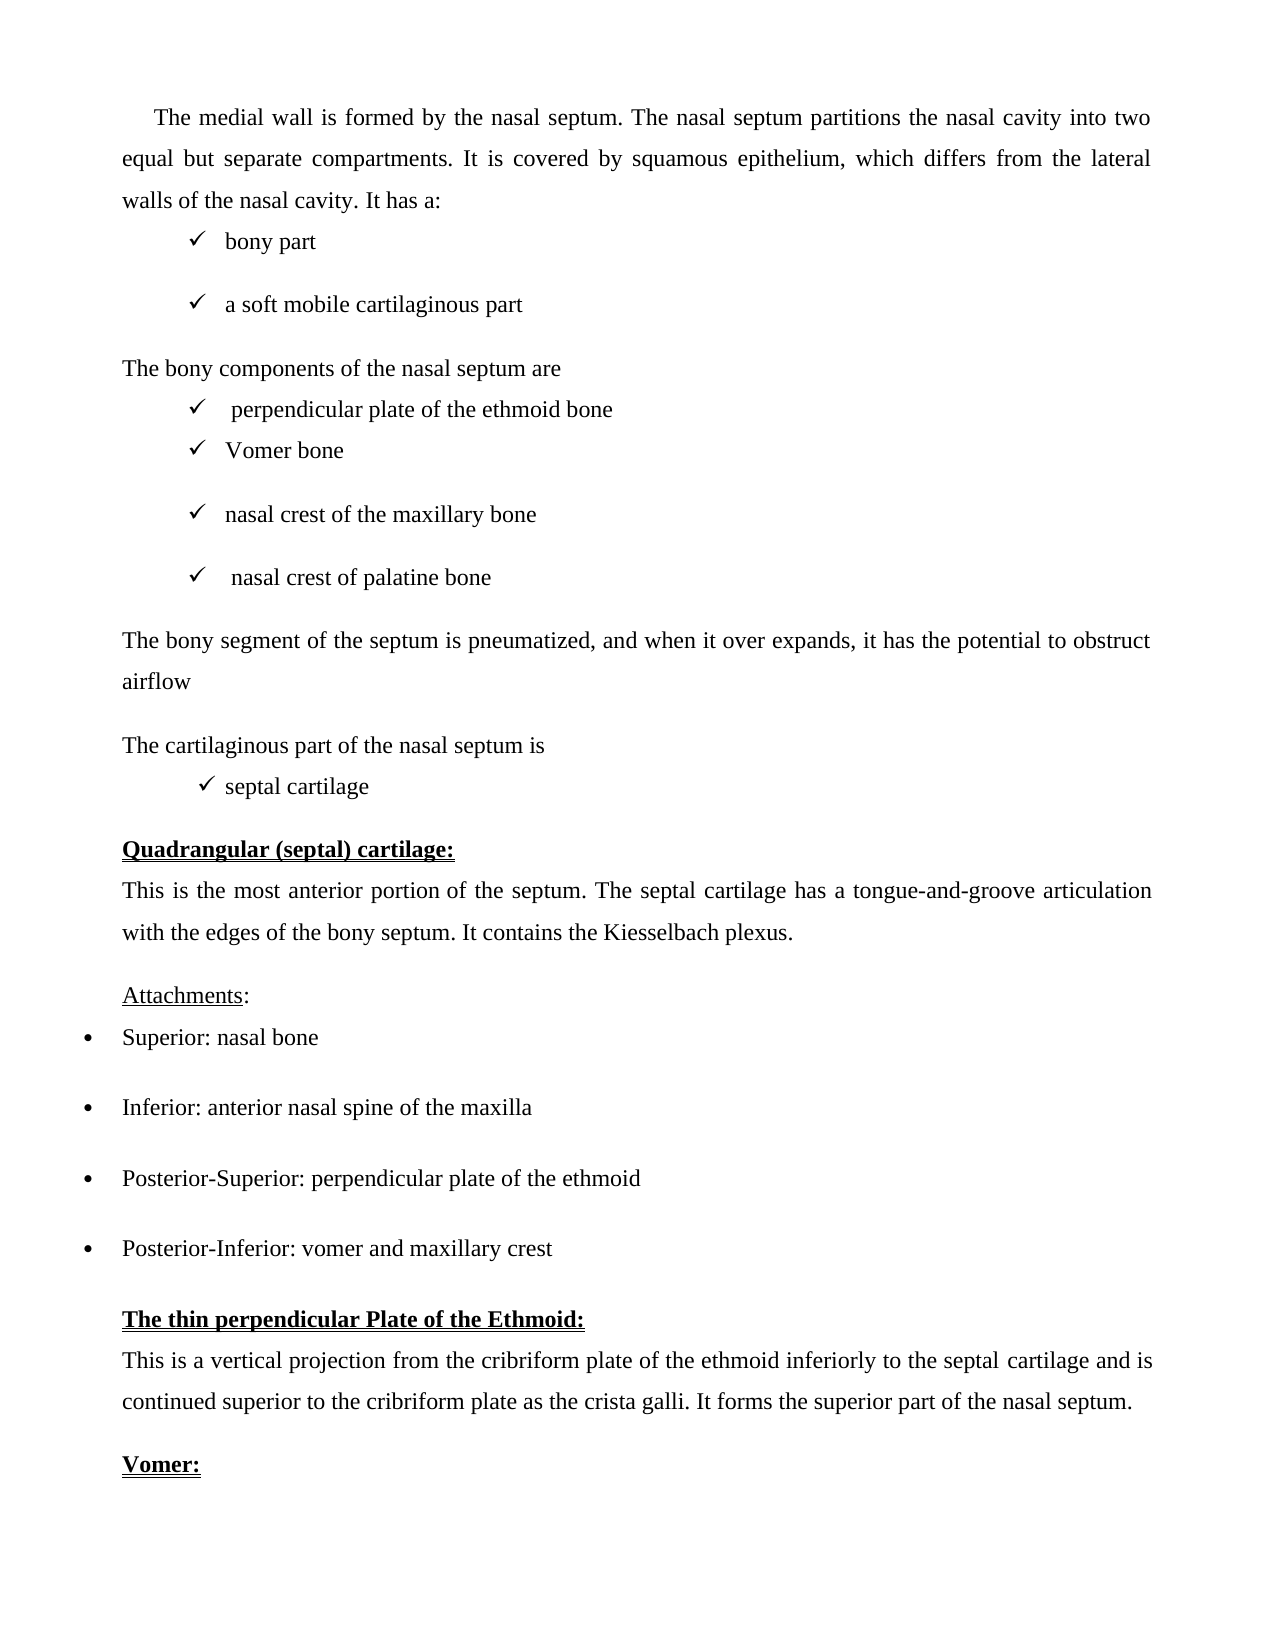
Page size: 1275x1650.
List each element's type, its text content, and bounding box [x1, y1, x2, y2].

list nasal crest of the maxillary bone [187, 499, 1153, 527]
list Posterior-Superior: perpendicular plate of the ethmoid [84, 1163, 1153, 1191]
text The medial wall is formed by the nasal septum. The nasal septum partitions the nasal cavity into two equal but separate compartments. It is covered by squamous epithelium, which differs from the lateral walls of the nasal cavity. It has a: [122, 103, 1153, 213]
list Inferior: anterior nasal spine of the maxilla [84, 1093, 1153, 1121]
text Vomer: [122, 1451, 1153, 1478]
list a soft mobile cartilaginous part [187, 290, 1153, 318]
list Vomer bone [187, 436, 1153, 464]
list nasal crest of palatine bone [187, 563, 1153, 590]
text This is a vertical projection from the cribriform plate of the ethmoid inferiorly to the septal cartilage and is continued superior to the cribriform plate as the crista galli. It forms the superior part of the nasal septum. [122, 1346, 1153, 1415]
list perpendicular plate of the ethmoid bone [187, 395, 1153, 423]
text Attachments: [122, 981, 1153, 1009]
text Quadrangular (septal) cartilage: [122, 835, 1153, 863]
list Posterior-Inferior: vomer and maxillary crest [84, 1234, 1153, 1262]
text This is the most anterior portion of the septum. The septal cartilage has a tongue-and-groove articulation with the edges of the bony septum. It contains the Kiesselbach plexus. [122, 877, 1153, 946]
list Superior: nasal bone [84, 1022, 1153, 1050]
text The cartilaginous part of the nasal septum is [122, 731, 1153, 758]
text The bony components of the nasal septum are [122, 354, 1153, 381]
text The bony segment of the septum is pneumatized, and when it over expands, it has the potential to obstruct airflow [122, 626, 1153, 695]
text The thin perpendicular Plate of the Ethmoid: [122, 1304, 1153, 1332]
list septal cartilage [197, 772, 1153, 799]
list bony part [187, 227, 1153, 255]
